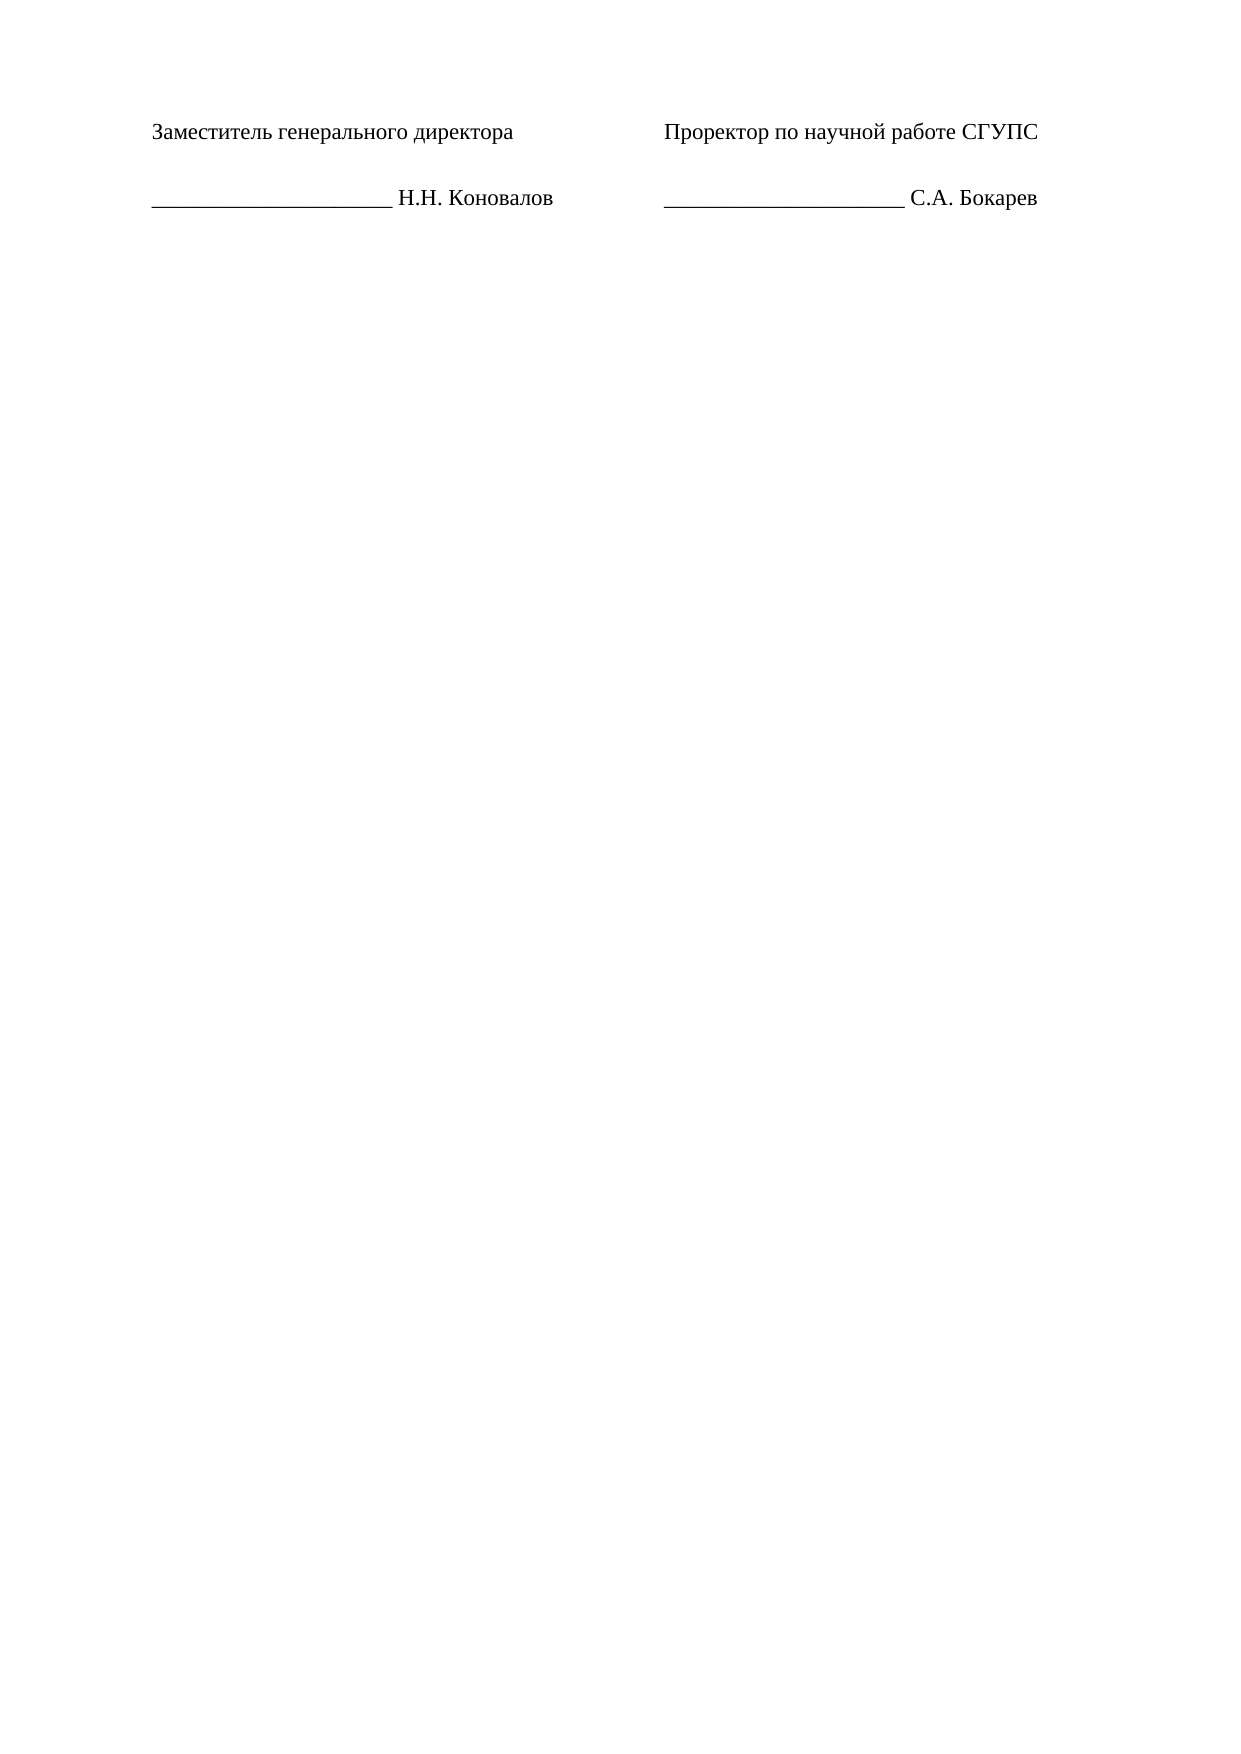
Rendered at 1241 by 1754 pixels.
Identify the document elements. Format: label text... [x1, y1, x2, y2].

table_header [653, 118, 1148, 153]
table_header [121, 118, 653, 153]
table_cell _____________________ Н.Н. Коновалов [121, 154, 653, 233]
table_cell _____________________ С.А. Бокарев [653, 154, 1148, 233]
